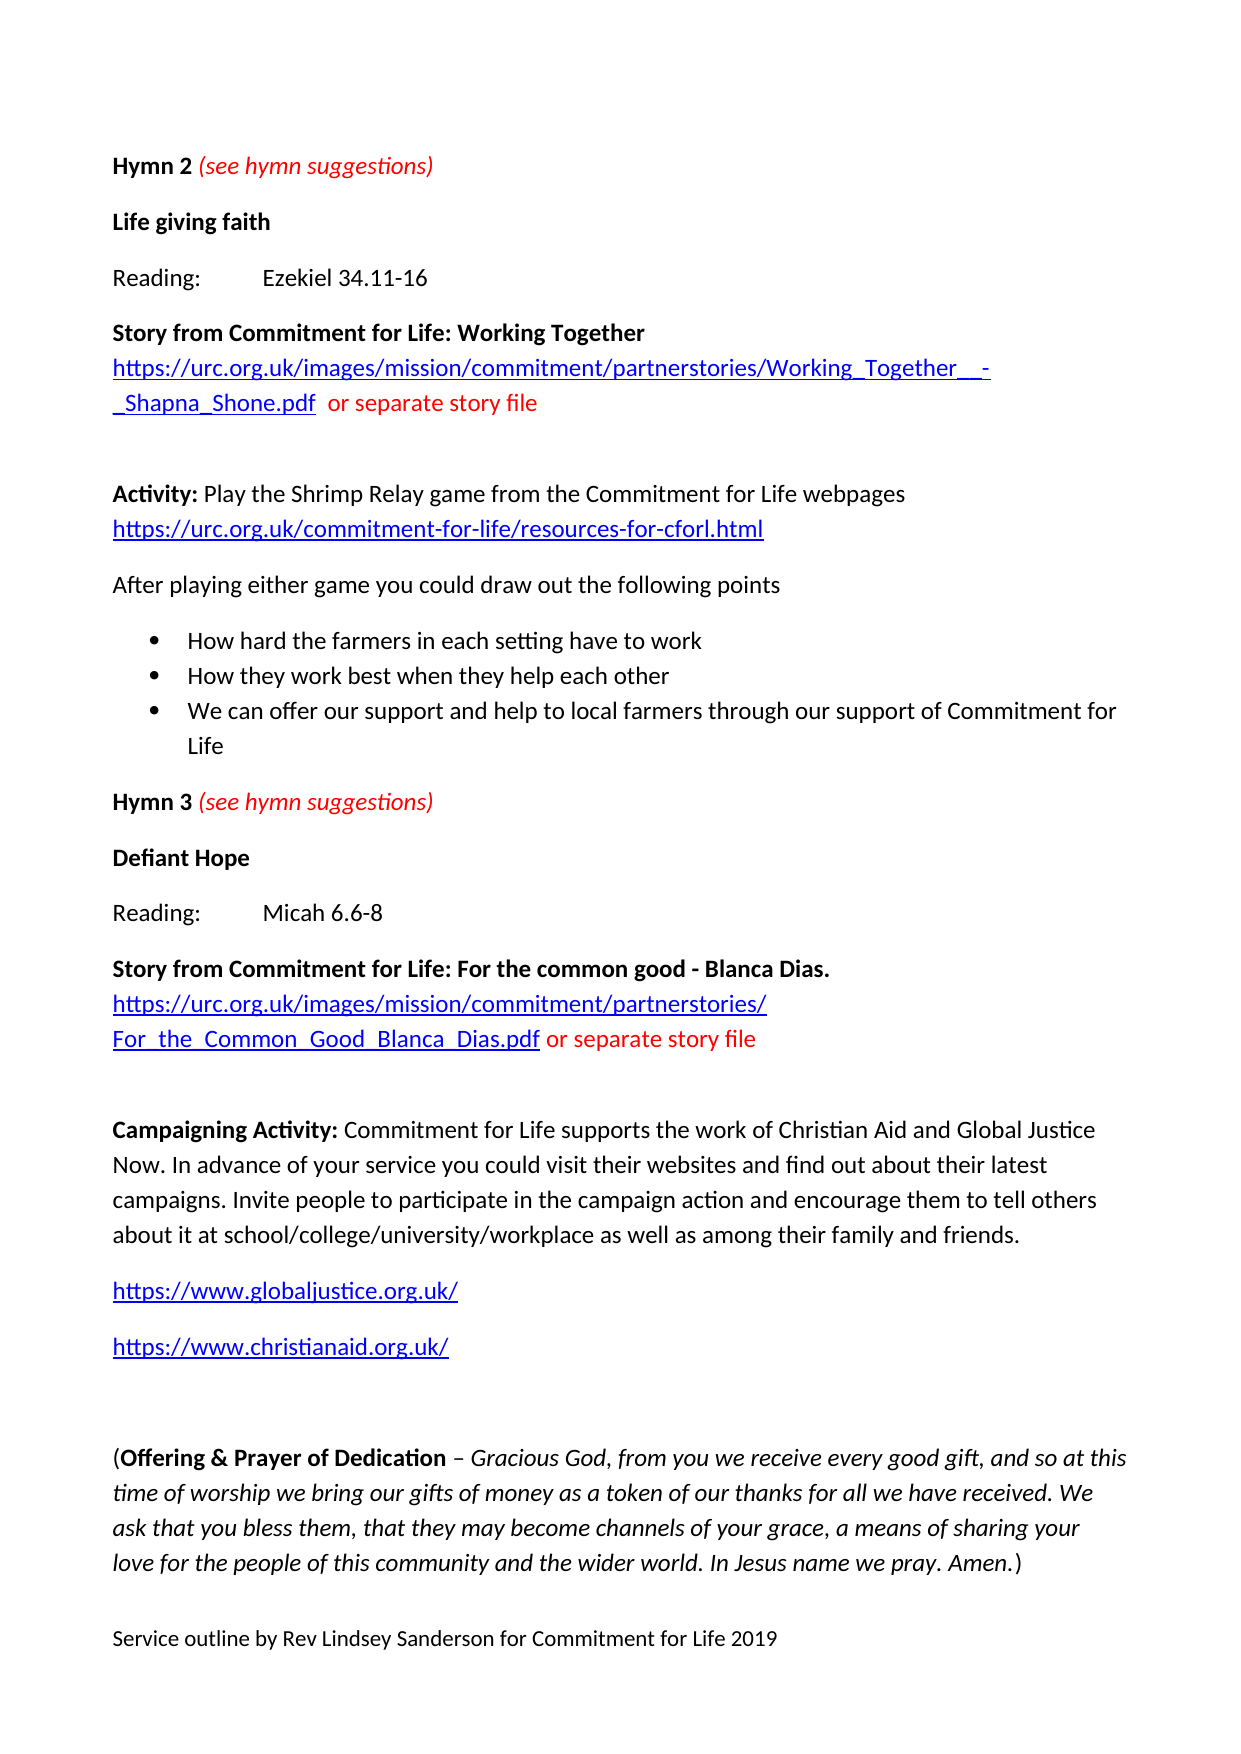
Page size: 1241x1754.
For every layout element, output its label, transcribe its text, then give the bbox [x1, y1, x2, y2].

list How hard the farmers in each setting have to work [150, 625, 1128, 656]
text https://urc.org.uk/commitment-for-life/resources-for-cforl.html [112, 513, 1128, 544]
text Defiant Hope [112, 842, 1128, 872]
text After playing either game you could draw out the following points [112, 569, 1128, 600]
text Campaigning Activity: Commitment for Life supports the work of Christian Aid and Global Justice Now. In advance of your service you could visit their websites and find out about their latest campaigns. Invite people to participate in the campaign action and encourage them to tell others about it at school/college/university/workplace as well as among their family and friends. [112, 1114, 1128, 1250]
text (Offering & Prayer of Dedication – Gracious God, from you we receive every good gift, and so at this time of worship we bring our gifts of money as a token of our thanks for all we have received. We ask that you bless them, that they may become channels of your grace, a means of sharing your love for the people of this community and the wider world. In Jesus name we pray. Amen.) [112, 1442, 1128, 1578]
text Hymn 3 (see hymn suggestions) [112, 786, 1128, 816]
list We can offer our support and help to local farmers through our support of Commitment for Life [150, 695, 1128, 761]
text Hymn 2 (see hymn suggestions) [112, 150, 1128, 181]
text https://urc.org.uk/images/mission/commitment/partnerstories/Working_Together__-_Shapna_Shone.pdf or separate story file [112, 352, 1128, 418]
text https://www.globaljustice.org.uk/ [112, 1275, 1128, 1306]
text https://urc.org.uk/images/mission/commitment/partnerstories/For_the_Common_Good_Blanca_Dias.pdf or separate story file [112, 988, 1128, 1054]
text Story from Commitment for Life: Working Together [112, 317, 1128, 348]
text Story from Commitment for Life: For the common good - Blanca Dias. [112, 953, 1128, 984]
text Reading: Ezekiel 34.11-16 [112, 262, 1128, 292]
text Life giving faith [112, 206, 1128, 236]
text Activity: Play the Shrimp Relay game from the Commitment for Life webpages [112, 478, 1128, 509]
text https://www.christianaid.org.uk/ [112, 1331, 1128, 1361]
list How they work best when they help each other [150, 660, 1128, 691]
text Reading: Micah 6.6-8 [112, 897, 1128, 928]
